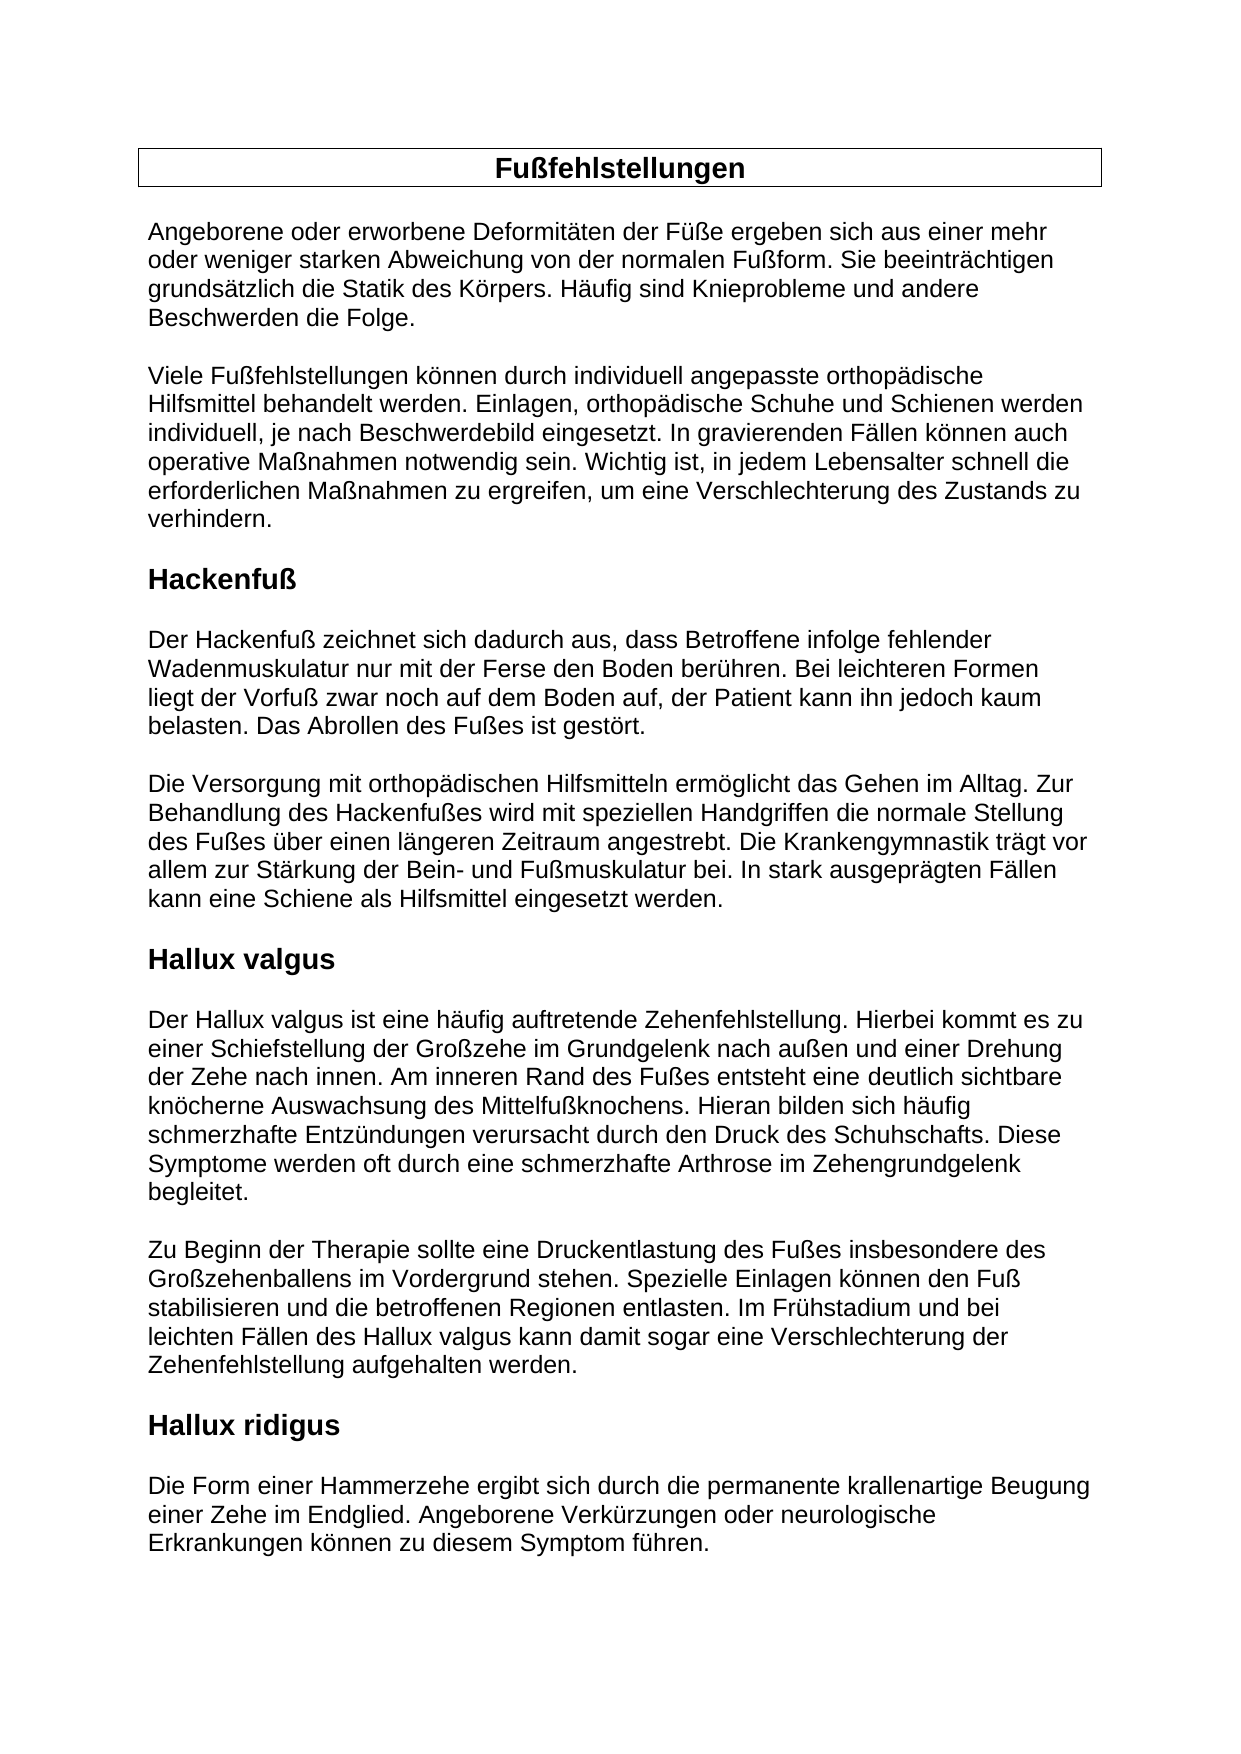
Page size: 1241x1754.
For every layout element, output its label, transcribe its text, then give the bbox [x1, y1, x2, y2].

text Zu Beginn der Therapie sollte eine Druckentlastung des Fußes insbesondere des Großzehenballens im Vordergrund stehen. Spezielle Einlagen können den Fuß stabilisieren und die betroffenen Regionen entlasten. Im Frühstadium und bei leichten Fällen des Hallux valgus kann damit sogar eine Verschlechterung der Zehenfehlstellung aufgehalten werden. [148, 1235, 1093, 1379]
text Fußfehlstellungen [139, 149, 1101, 186]
text Hallux valgus [148, 942, 1093, 976]
text Der Hackenfuß zeichnet sich dadurch aus, dass Betroffene infolge fehlender Wadenmuskulatur nur mit der Ferse den Boden berühren. Bei leichteren Formen liegt der Vorfuß zwar noch auf dem Boden auf, der Patient kann ihn jedoch kaum belasten. Das Abrollen des Fußes ist gestört. [148, 625, 1093, 740]
text Hallux ridigus [148, 1408, 1093, 1442]
text Hackenfuß [148, 562, 1093, 596]
text Angeborene oder erworbene Deformitäten der Füße ergeben sich aus einer mehr oder weniger starken Abweichung von der normalen Fußform. Sie beeinträchtigen grundsätzlich die Statik des Körpers. Häufig sind Knieprobleme und andere Beschwerden die Folge. [148, 217, 1093, 332]
text Die Versorgung mit orthopädischen Hilfsmitteln ermöglicht das Gehen im Alltag. Zur Behandlung des Hackenfußes wird mit speziellen Handgriffen die normale Stellung des Fußes über einen längeren Zeitraum angestrebt. Die Krankengymnastik trägt vor allem zur Stärkung der Bein- und Fußmuskulatur bei. In stark ausgeprägten Fällen kann eine Schiene als Hilfsmittel eingesetzt werden. [148, 769, 1093, 913]
text Der Hallux valgus ist eine häufig auftretende Zehenfehlstellung. Hierbei kommt es zu einer Schiefstellung der Großzehe im Grundgelenk nach außen und einer Drehung der Zehe nach innen. Am inneren Rand des Fußes entsteht eine deutlich sichtbare knöcherne Auswachsung des Mittelfußknochens. Hieran bilden sich häufig schmerzhafte Entzündungen verursacht durch den Druck des Schuhschafts. Diese Symptome werden oft durch eine schmerzhafte Arthrose im Zehengrundgelenk begleitet. [148, 1005, 1093, 1206]
text Viele Fußfehlstellungen können durch individuell angepasste orthopädische Hilfsmittel behandelt werden. Einlagen, orthopädische Schuhe und Schienen werden individuell, je nach Beschwerdebild eingesetzt. In gravierenden Fällen können auch operative Maßnahmen notwendig sein. Wichtig ist, in jedem Lebensalter schnell die erforderlichen Maßnahmen zu ergreifen, um eine Verschlechterung des Zustands zu verhindern. [148, 361, 1093, 533]
text Die Form einer Hammerzehe ergibt sich durch die permanente krallenartige Beugung einer Zehe im Endglied. Angeborene Verkürzungen oder neurologische Erkrankungen können zu diesem Symptom führen. [148, 1471, 1093, 1557]
